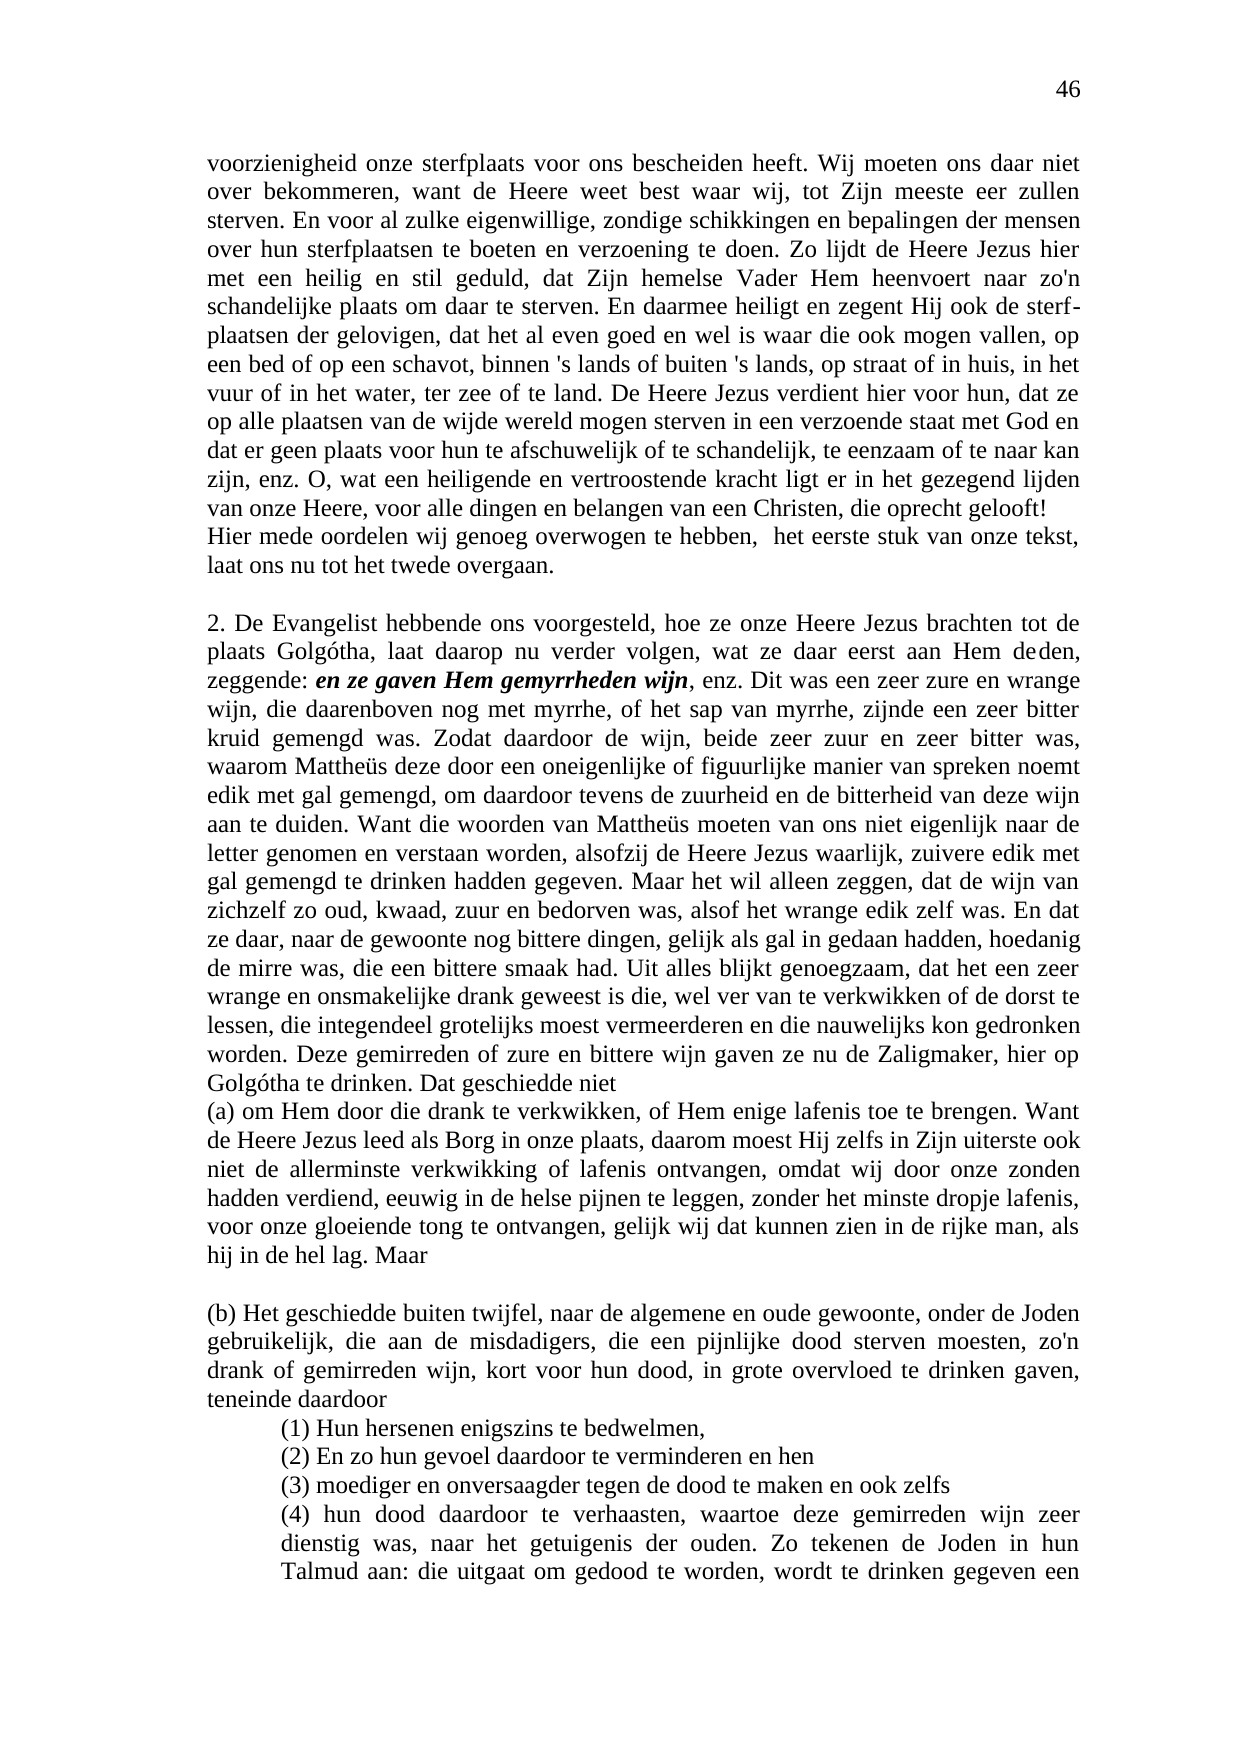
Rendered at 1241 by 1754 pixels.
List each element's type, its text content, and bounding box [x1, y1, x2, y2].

text Hier mede oordelen wij genoeg overwogen te hebben, het eerste stuk van onze tekst, laat ons nu tot het twede overgaan. [207, 521, 1081, 579]
text (3) moediger en onversaagder tegen de dood te maken en ook zelfs [281, 1470, 1081, 1499]
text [281, 1499, 1081, 1585]
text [207, 148, 1081, 521]
text (2) En zo hun gevoel daardoor te verminderen en hen [281, 1441, 1081, 1470]
text (a) om Hem door die drank te verkwikken, of Hem enige lafenis toe te brengen. Want de Heere Jezus leed als Borg in onze plaats, daarom moest Hij zelfs in Zijn uiterste ook niet de allerminste verkwikking of lafenis ontvangen, omdat wij door onze zonden hadden verdiend, eeuwig in de helse pijnen te leggen, zonder het minste dropje lafenis, voor onze gloeiende tong te ontvangen, gelijk wij dat kunnen zien in de rijke man, als hij in de hel lag. Maar [207, 1096, 1081, 1269]
text (b) Het geschiedde buiten twijfel, naar de algemene en oude gewoonte, onder de Joden gebruikelijk, die aan de misdadigers, die een pijnlijke dood sterven moesten, zo'n drank of gemirreden wijn, kort voor hun dood, in grote overvloed te drinken gaven, teneinde daardoor [207, 1298, 1081, 1413]
text (1) Hun hersenen enigszins te bedwelmen, [281, 1413, 1081, 1441]
text 2. De Evangelist hebbende ons voorgesteld, hoe ze onze Heere Jezus brachten tot de plaats Golgótha, laat daarop nu verder volgen, wat ze daar eerst aan Hem deden, zeggende: en ze gaven Hem gemyrrheden wijn, enz. Dit was een zeer zure en wrange wijn, die daarenboven nog met myrrhe, of het sap van myrrhe, zijnde een zeer bitter kruid gemengd was. Zodat daardoor de wijn, beide zeer zuur en zeer bitter was, waarom Mattheüs deze door een oneigenlijke of figuurlijke manier van spreken noemt edik met gal gemengd, om daardoor tevens de zuurheid en de bitterheid van deze wijn aan te duiden. Want die woorden van Mattheüs moeten van ons niet eigenlijk naar de letter genomen en verstaan worden, alsofzij de Heere Jezus waarlijk, zuivere edik met gal gemengd te drinken hadden gegeven. Maar het wil alleen zeggen, dat de wijn van zichzelf zo oud, kwaad, zuur en bedorven was, alsof het wrange edik zelf was. En dat ze daar, naar de gewoonte nog bittere dingen, gelijk als gal in gedaan hadden, hoedanig de mirre was, die een bittere smaak had. Uit alles blijkt genoegzaam, dat het een zeer wrange en onsmakelijke drank geweest is die, wel ver van te verkwikken of de dorst te lessen, die integendeel grotelijks moest vermeerderen en die nauwelijks kon gedronken worden. Deze gemirreden of zure en bittere wijn gaven ze nu de Zaligmaker, hier op Golgótha te drinken. Dat geschiedde niet [207, 608, 1081, 1096]
